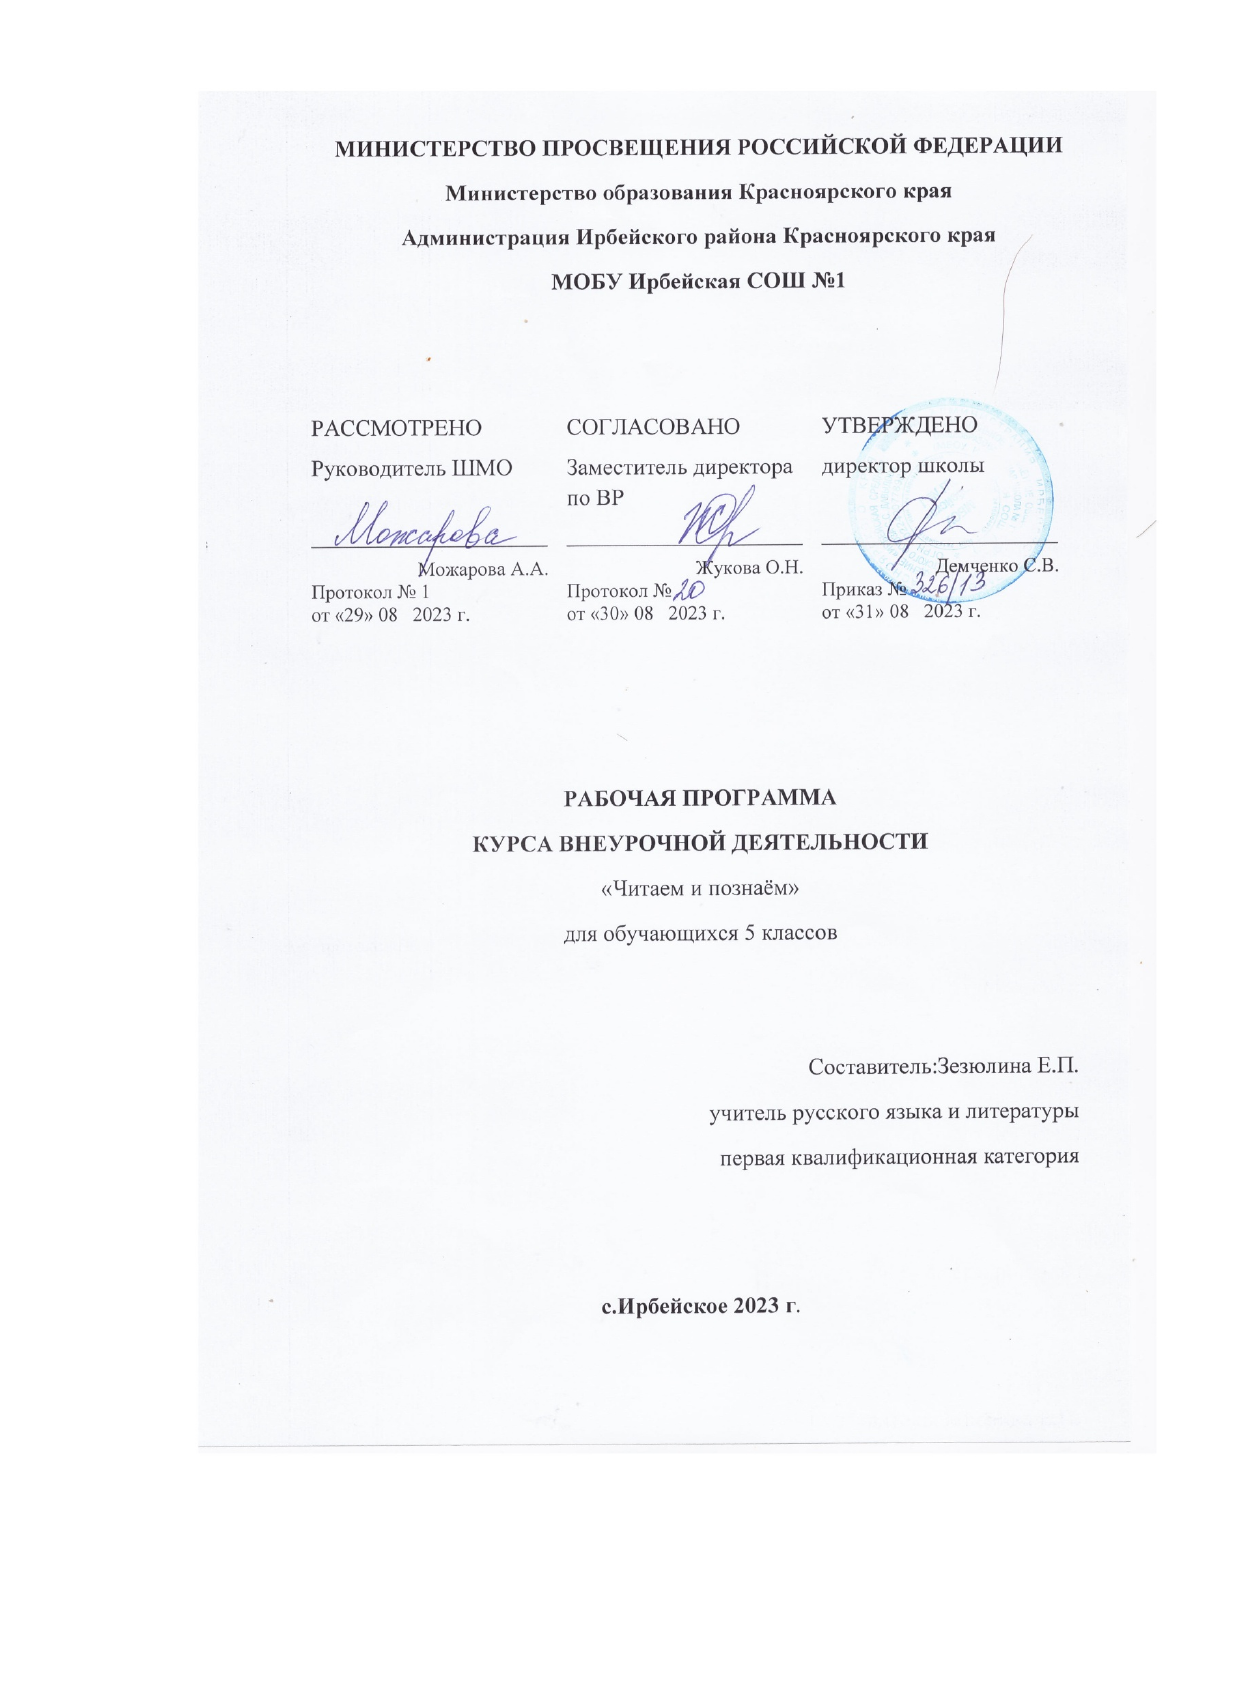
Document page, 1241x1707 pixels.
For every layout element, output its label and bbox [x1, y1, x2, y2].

picture [189, 88, 1165, 1462]
